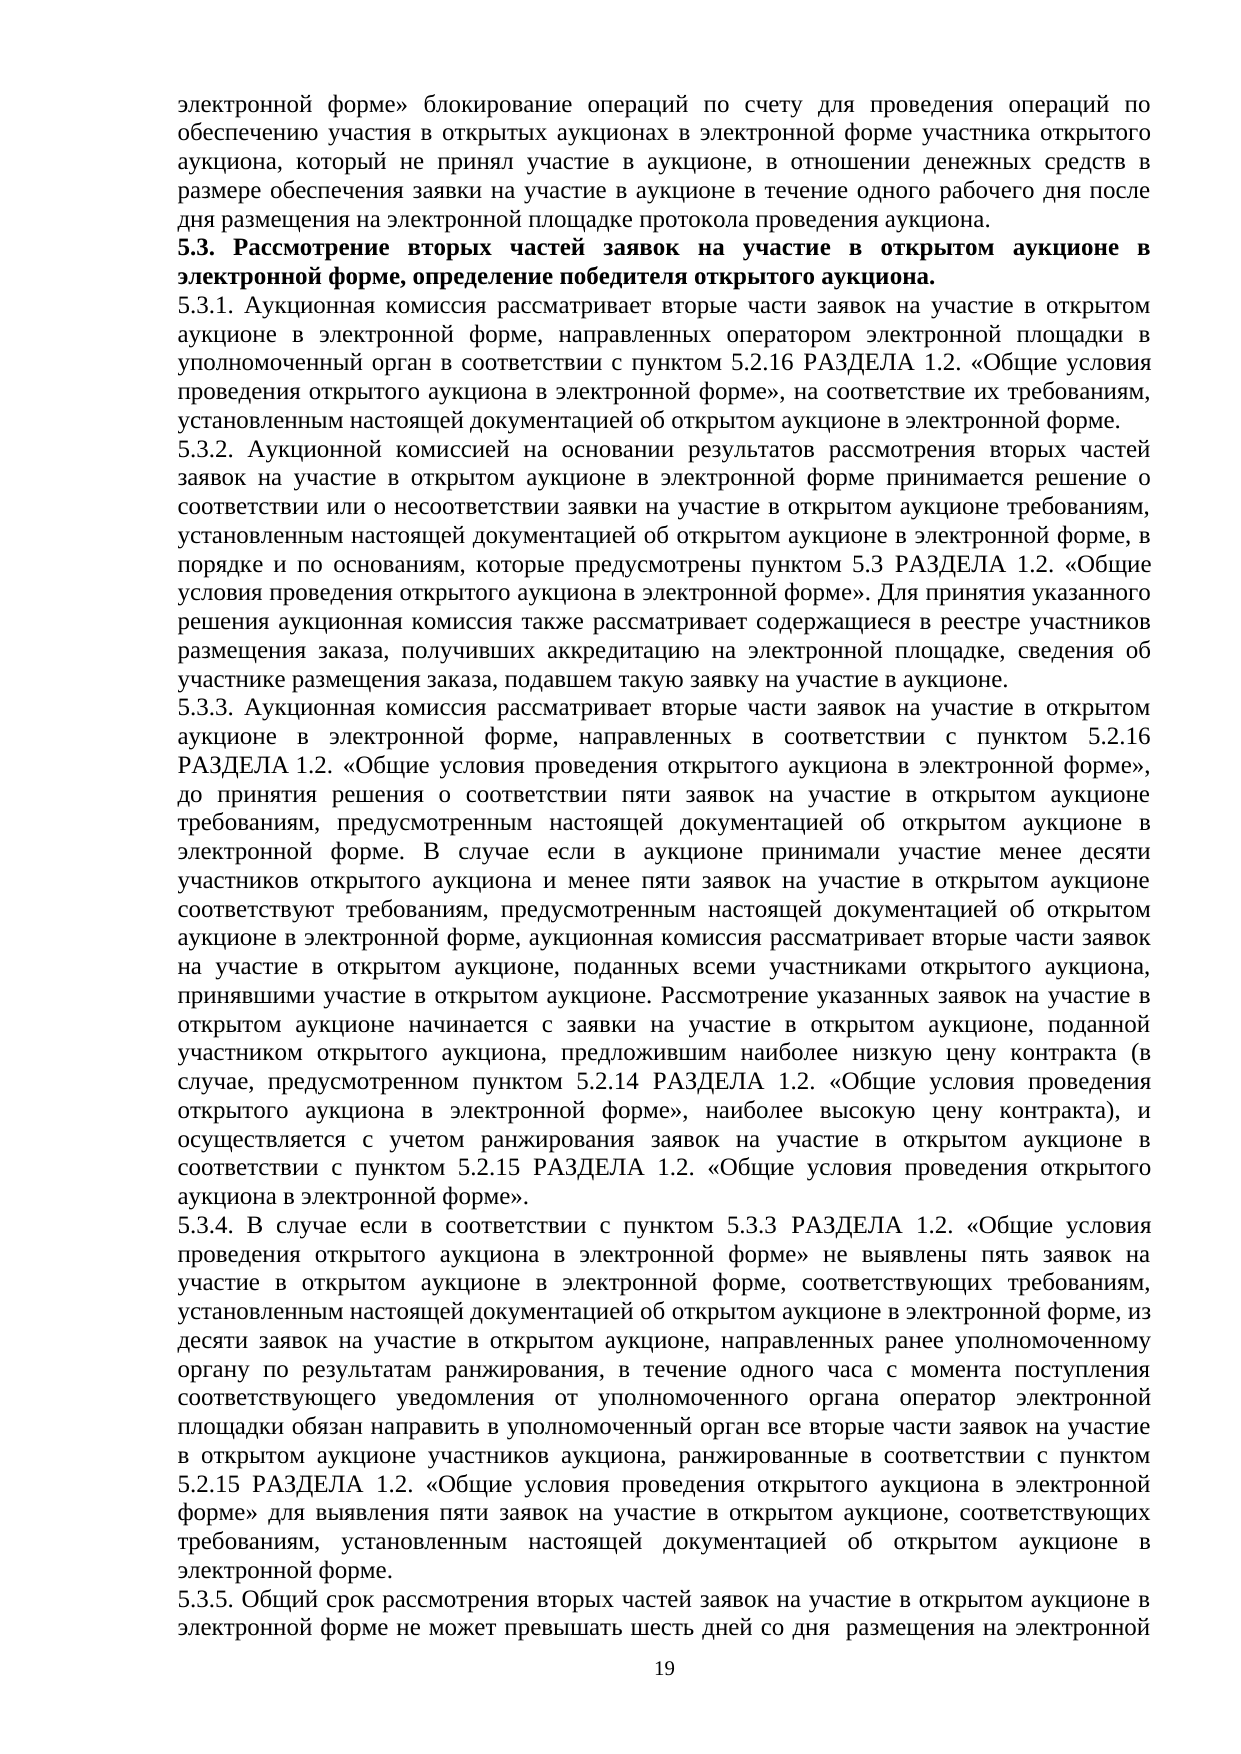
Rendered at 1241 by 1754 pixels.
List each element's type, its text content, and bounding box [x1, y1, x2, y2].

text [177, 1584, 1152, 1641]
text 5.3.1. Аукционная комиссия рассматривает вторые части заявок на участие в открытом аукционе в электронной форме, направленных оператором электронной площадки в уполномоченный орган в соответствии с пунктом 5.2.16 Раздела 1.2. «Общие условия проведения открытого аукциона в электронной форме», на соответствие их требованиям, установленным настоящей документацией об открытом аукционе в электронной форме. [177, 290, 1152, 434]
text 5.3. Рассмотрение вторых частей заявок на участие в открытом аукционе в электронной форме, определение победителя открытого аукциона. [177, 232, 1152, 290]
text 5.3.3. Аукционная комиссия рассматривает вторые части заявок на участие в открытом аукционе в электронной форме, направленных в соответствии с пунктом 5.2.16 Раздела 1.2. «Общие условия проведения открытого аукциона в электронной форме», до принятия решения о соответствии пяти заявок на участие в открытом аукционе требованиям, предусмотренным настоящей документацией об открытом аукционе в электронной форме. В случае если в аукционе принимали участие менее десяти участников открытого аукциона и менее пяти заявок на участие в открытом аукционе соответствуют требованиям, предусмотренным настоящей документацией об открытом аукционе в электронной форме, аукционная комиссия рассматривает вторые части заявок на участие в открытом аукционе, поданных всеми участниками открытого аукциона, принявшими участие в открытом аукционе. Рассмотрение указанных заявок на участие в открытом аукционе начинается с заявки на участие в открытом аукционе, поданной участником открытого аукциона, предложившим наиболее низкую цену контракта (в случае, предусмотренном пунктом 5.2.14 Раздела 1.2. «Общие условия проведения открытого аукциона в электронной форме», наиболее высокую цену контракта), и осуществляется с учетом ранжирования заявок на участие в открытом аукционе в соответствии с пунктом 5.2.15 Раздела 1.2. «Общие условия проведения открытого аукциона в электронной форме». [177, 692, 1152, 1210]
text 5.3.2. Аукционной комиссией на основании результатов рассмотрения вторых частей заявок на участие в открытом аукционе в электронной форме принимается решение о соответствии или о несоответствии заявки на участие в открытом аукционе требованиям, установленным настоящей документацией об открытом аукционе в электронной форме, в порядке и по основаниям, которые предусмотрены пунктом 5.3 Раздела 1.2. «Общие условия проведения открытого аукциона в электронной форме». Для принятия указанного решения аукционная комиссия также рассматривает содержащиеся в реестре участников размещения заказа, получивших аккредитацию на электронной площадке, сведения об участнике размещения заказа, подавшем такую заявку на участие в аукционе. [177, 434, 1152, 692]
text 5.3.4. В случае если в соответствии с пунктом 5.3.3 Раздела 1.2. «Общие условия проведения открытого аукциона в электронной форме» не выявлены пять заявок на участие в открытом аукционе в электронной форме, соответствующих требованиям, установленным настоящей документацией об открытом аукционе в электронной форме, из десяти заявок на участие в открытом аукционе, направленных ранее уполномоченному органу по результатам ранжирования, в течение одного часа с момента поступления соответствующего уведомления от уполномоченного органа оператор электронной площадки обязан направить в уполномоченный орган все вторые части заявок на участие в открытом аукционе участников аукциона, ранжированные в соответствии с пунктом 5.2.15 Раздела 1.2. «Общие условия проведения открытого аукциона в электронной форме» для выявления пяти заявок на участие в открытом аукционе, соответствующих требованиям, установленным настоящей документацией об открытом аукционе в электронной форме. [177, 1210, 1152, 1584]
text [177, 89, 1152, 232]
